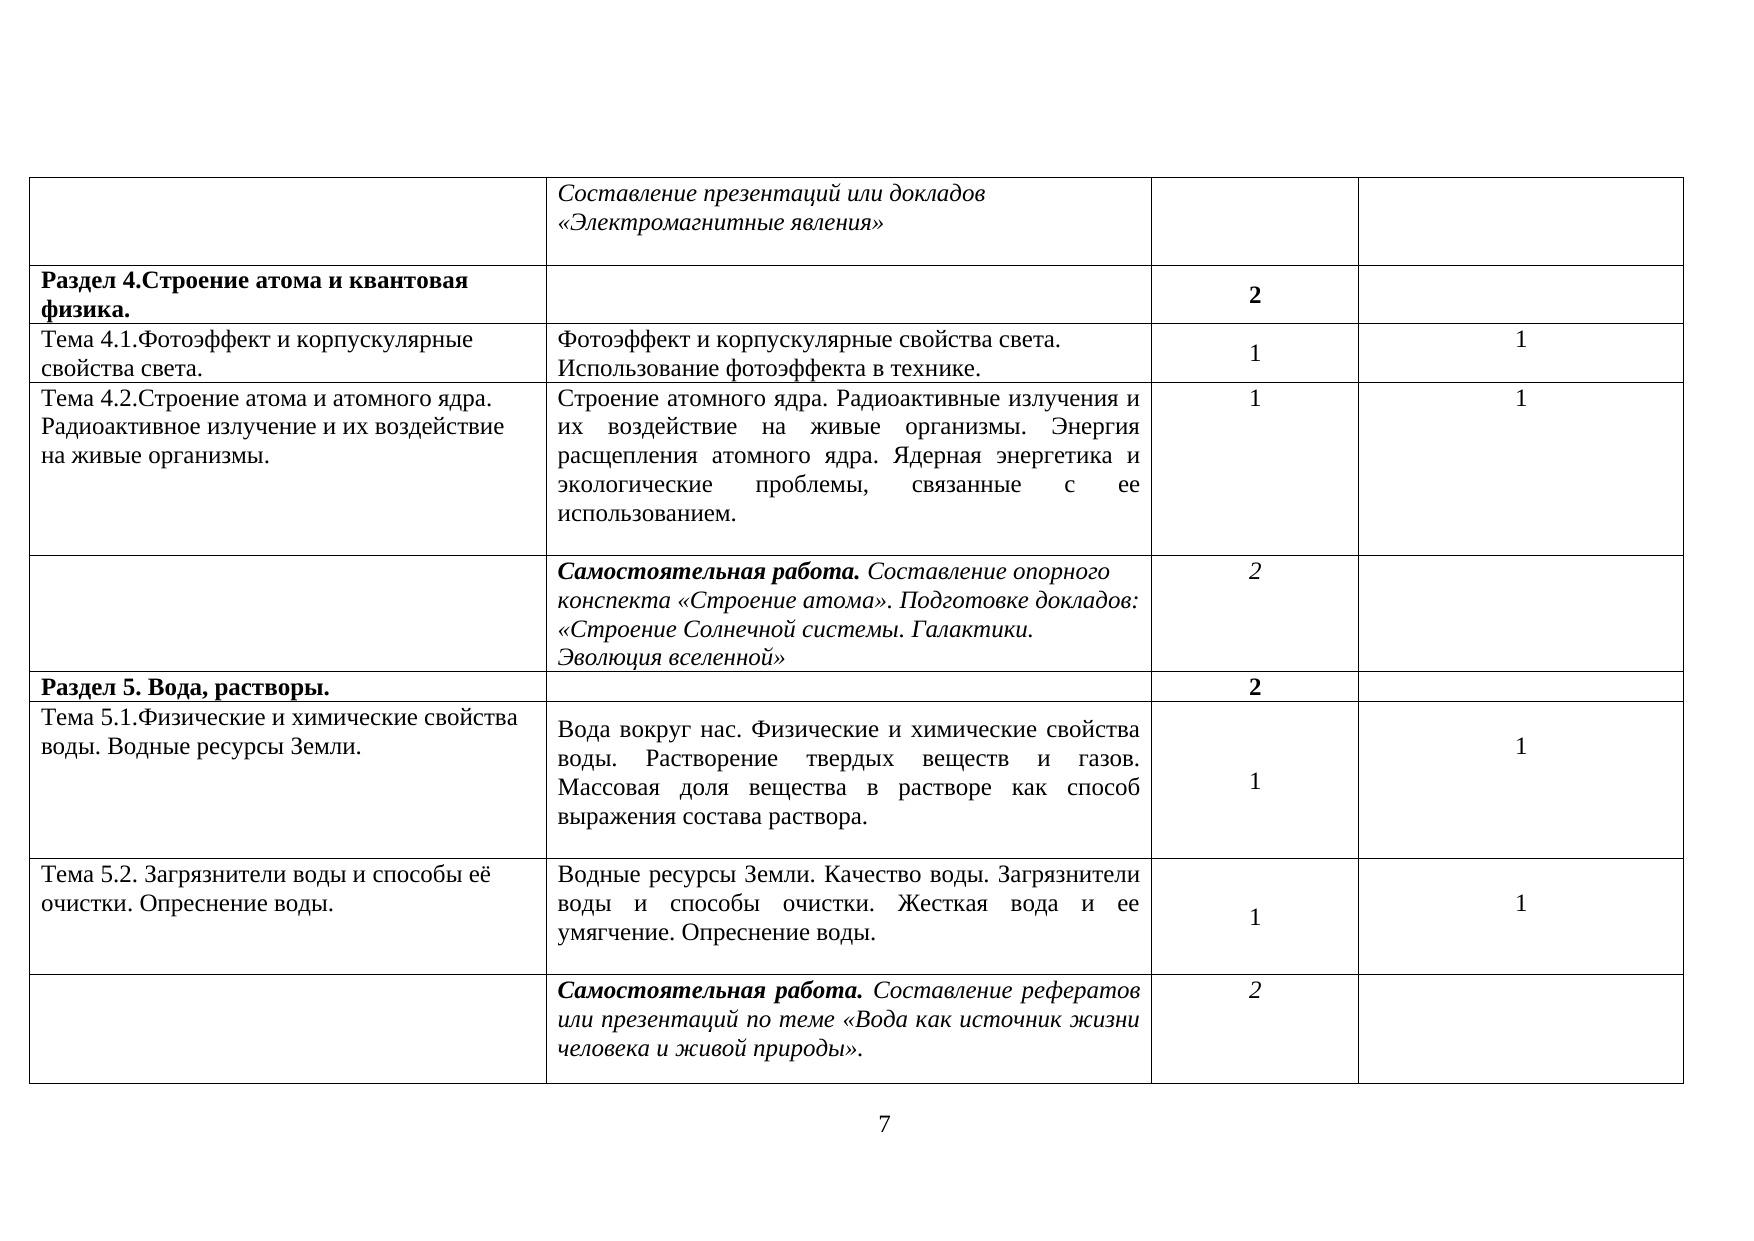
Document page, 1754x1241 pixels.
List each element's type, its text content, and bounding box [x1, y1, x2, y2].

table_cell 1 [1359, 324, 1683, 382]
table_cell [1359, 975, 1683, 1082]
table_cell [30, 178, 546, 264]
table_cell Водные ресурсы Земли. Качество воды. Загрязнители воды и способы очистки. Жесткая вода и ее умягчение. Опреснение воды. [547, 859, 1151, 974]
table_cell Тема 4.1.Фотоэффект и корпускулярные свойства света. [30, 324, 546, 382]
table_cell [1359, 556, 1683, 671]
table_cell 2 [1152, 266, 1358, 323]
table_cell 1 [1152, 702, 1358, 858]
table_cell Раздел 4.Строение атома и квантовая физика. [30, 266, 546, 323]
table_cell [30, 556, 546, 671]
table_cell Тема 4.2.Строение атома и атомного ядра. Радиоактивное излучение и их воздействие на живые организмы. [30, 383, 546, 555]
table_cell 2 [1152, 556, 1358, 671]
table_cell Строение атомного ядра. Радиоактивные излучения и их воздействие на живые организмы. Энергия расщепления атомного ядра. Ядерная энергетика и экологические проблемы, связанные с ее использованием. [547, 383, 1151, 555]
table_cell Тема 5.1.Физические и химические свойства воды. Водные ресурсы Земли. [30, 702, 546, 858]
table_cell 1 [1359, 859, 1683, 974]
table_cell [1359, 178, 1683, 264]
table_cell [547, 178, 1151, 264]
table_cell 2 [1152, 672, 1358, 701]
table_cell Раздел 5. Вода, растворы. [30, 672, 546, 701]
table_cell 2 [1152, 975, 1358, 1082]
table_cell Фотоэффект и корпускулярные свойства света. Использование фотоэффекта в технике. [547, 324, 1151, 382]
table_cell [547, 672, 1151, 701]
table_cell 1 [1152, 859, 1358, 974]
table_cell [1359, 672, 1683, 701]
table_cell [30, 975, 546, 1082]
table_cell Вода вокруг нас. Физические и химические свойства воды. Растворение твердых веществ и газов. Массовая доля вещества в растворе как способ выражения состава раствора. [547, 702, 1151, 858]
table_cell [1359, 266, 1683, 323]
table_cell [547, 975, 1151, 1082]
table_cell 1 [1359, 383, 1683, 555]
table_cell 2 [1152, 178, 1358, 264]
table_cell 1 [1152, 324, 1358, 382]
table_cell 1 [1152, 383, 1358, 555]
table_cell Самостоятельная работа. Составление опорного конспекта «Строение атома». Подготовке докладов: «Строение Солнечной системы. Галактики. Эволюция вселенной» [547, 556, 1151, 671]
table_cell [547, 266, 1151, 323]
table_cell Тема 5.2. Загрязнители воды и способы её очистки. Опреснение воды. [30, 859, 546, 974]
table_cell 1 [1359, 702, 1683, 858]
